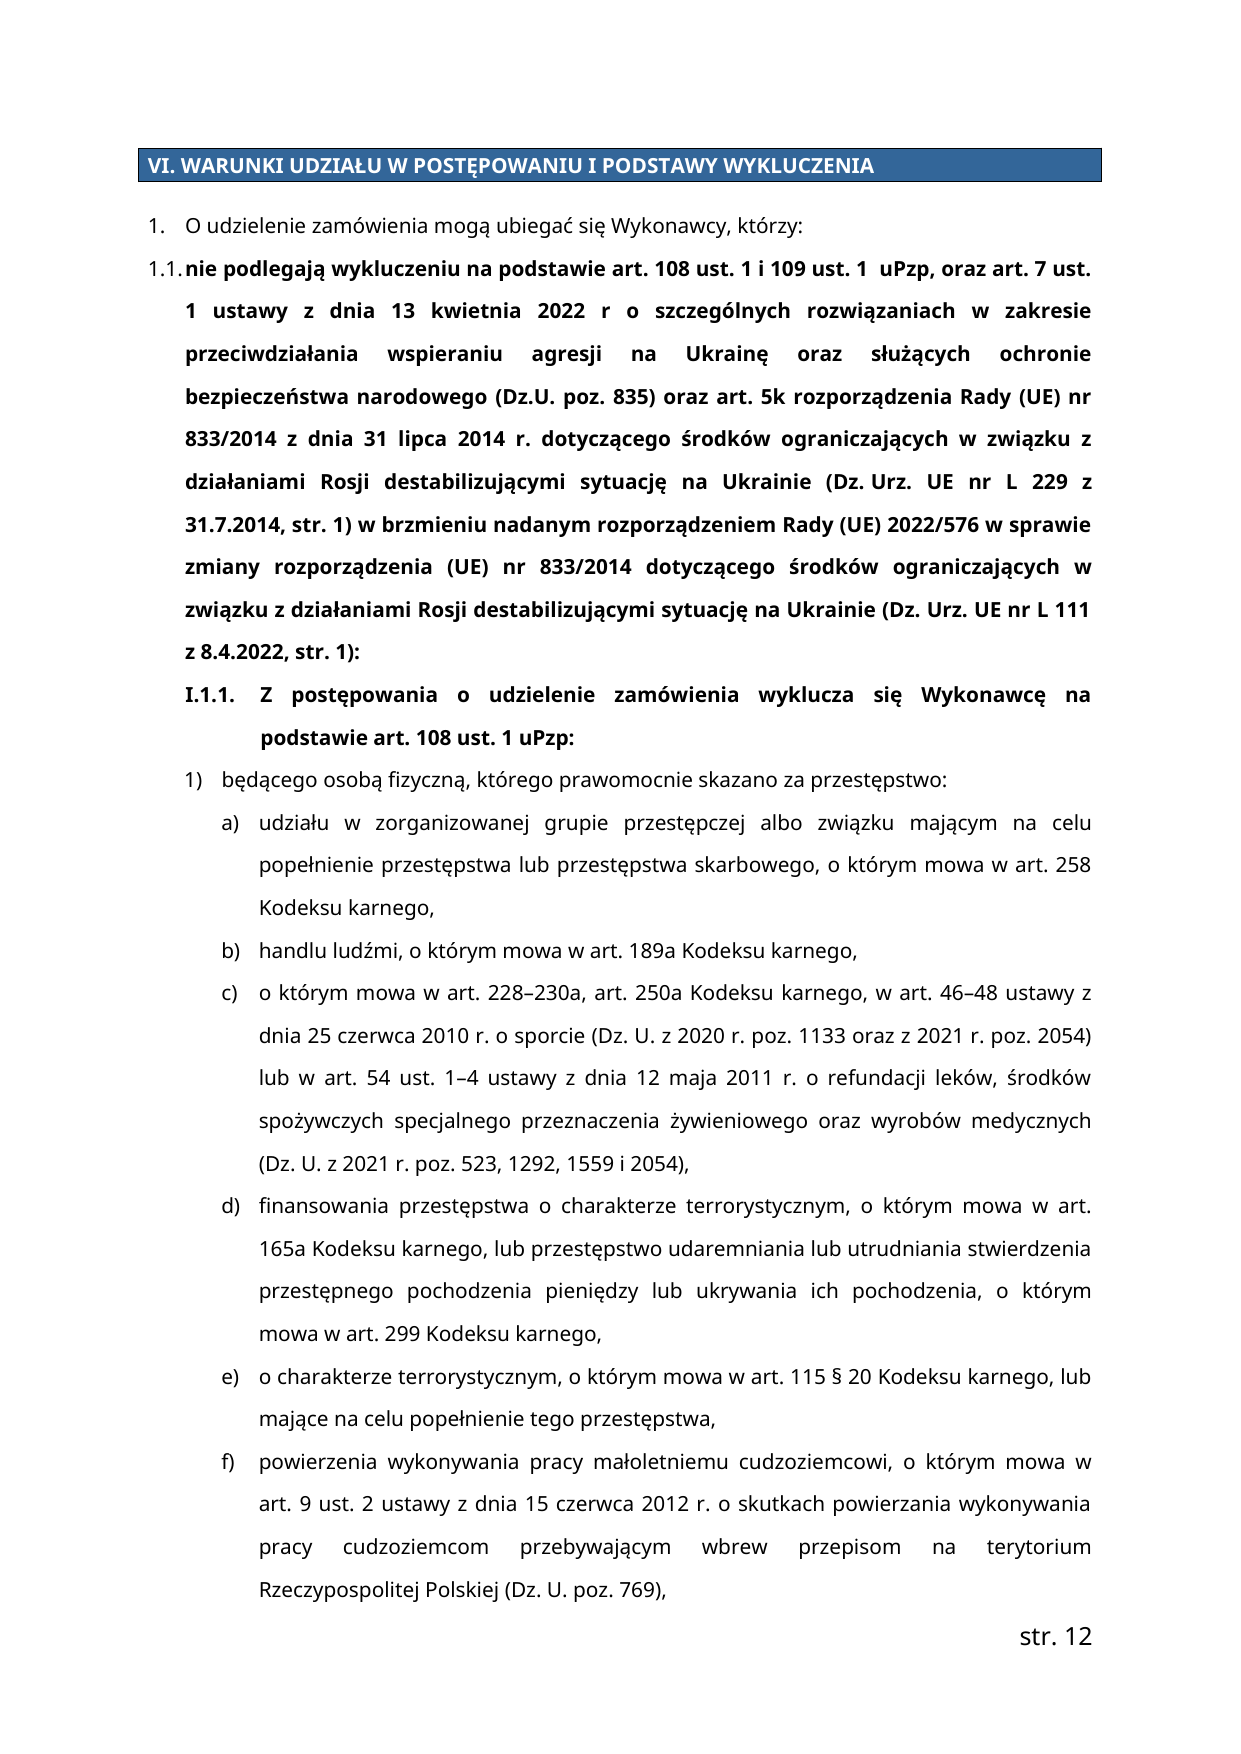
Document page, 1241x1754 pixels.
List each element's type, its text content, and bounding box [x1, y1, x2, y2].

list O udzielenie zamówienia mogą ubiegać się Wykonawcy, którzy: [148, 211, 1093, 240]
list handlu ludźmi, o którym mowa w art. 189a Kodeksu karnego, [221, 936, 1093, 964]
list udziału w zorganizowanej grupie przestępczej albo związku mającym na celu popełnienie przestępstwa lub przestępstwa skarbowego, o którym mowa w art. 258 Kodeksu karnego, [221, 808, 1093, 922]
list finansowania przestępstwa o charakterze terrorystycznym, o którym mowa w art. 165a Kodeksu karnego, lub przestępstwo udaremniania lub utrudniania stwierdzenia przestępnego pochodzenia pieniędzy lub ukrywania ich pochodzenia, o którym mowa w art. 299 Kodeksu karnego, [221, 1191, 1093, 1348]
list Z postępowania o udzielenie zamówienia wyklucza się Wykonawcę na podstawie art. 108 ust. 1 uPzp: [185, 680, 1093, 751]
list o charakterze terrorystycznym, o którym mowa w art. 115 § 20 Kodeksu karnego, lub mające na celu popełnienie tego przestępstwa, [221, 1362, 1093, 1433]
list o którym mowa w art. 228–230a, art. 250a Kodeksu karnego, w art. 46–48 ustawy z dnia 25 czerwca 2010 r. o sporcie (Dz. U. z 2020 r. poz. 1133 oraz z 2021 r. poz. 2054) lub w art. 54 ust. 1–4 ustawy z dnia 12 maja 2011 r. o refundacji leków, środków spożywczych specjalnego przeznaczenia żywieniowego oraz wyrobów medycznych (Dz. U. z 2021 r. poz. 523, 1292, 1559 i 2054), [221, 978, 1093, 1177]
list VI. WARUNKI UDZIAŁU W POSTĘPOWANIU I PODSTAWY WYKLUCZENIA [139, 149, 1101, 181]
list będącego osobą fizyczną, którego prawomocnie skazano za przestępstwo: [184, 765, 1093, 794]
list nie podlegają wykluczeniu na podstawie art. 108 ust. 1 i 109 ust. 1 uPzp, oraz art. 7 ust. 1 ustawy z dnia 13 kwietnia 2022 r o szczególnych rozwiązaniach w zakresie przeciwdziałania wspieraniu agresji na Ukrainę oraz służących ochronie bezpieczeństwa narodowego (Dz.U. poz. 835) oraz art. 5k rozporządzenia Rady (UE) nr 833/2014 z dnia 31 lipca 2014 r. dotyczącego środków ograniczających w związku z działaniami Rosji destabilizującymi sytuację na Ukrainie (Dz. Urz. UE nr L 229 z 31.7.2014, str. 1) w brzmieniu nadanym rozporządzeniem Rady (UE) 2022/576 w sprawie zmiany rozporządzenia (UE) nr 833/2014 dotyczącego środków ograniczających w związku z działaniami Rosji destabilizującymi sytuację na Ukrainie (Dz. Urz. UE nr L 111 z 8.4.2022, str. 1): [148, 254, 1093, 666]
list powierzenia wykonywania pracy małoletniemu cudzoziemcowi, o którym mowa w art. 9 ust. 2 ustawy z dnia 15 czerwca 2012 r. o skutkach powierzania wykonywania pracy cudzoziemcom przebywającym wbrew przepisom na terytorium Rzeczypospolitej Polskiej (Dz. U. poz. 769), [221, 1447, 1093, 1603]
